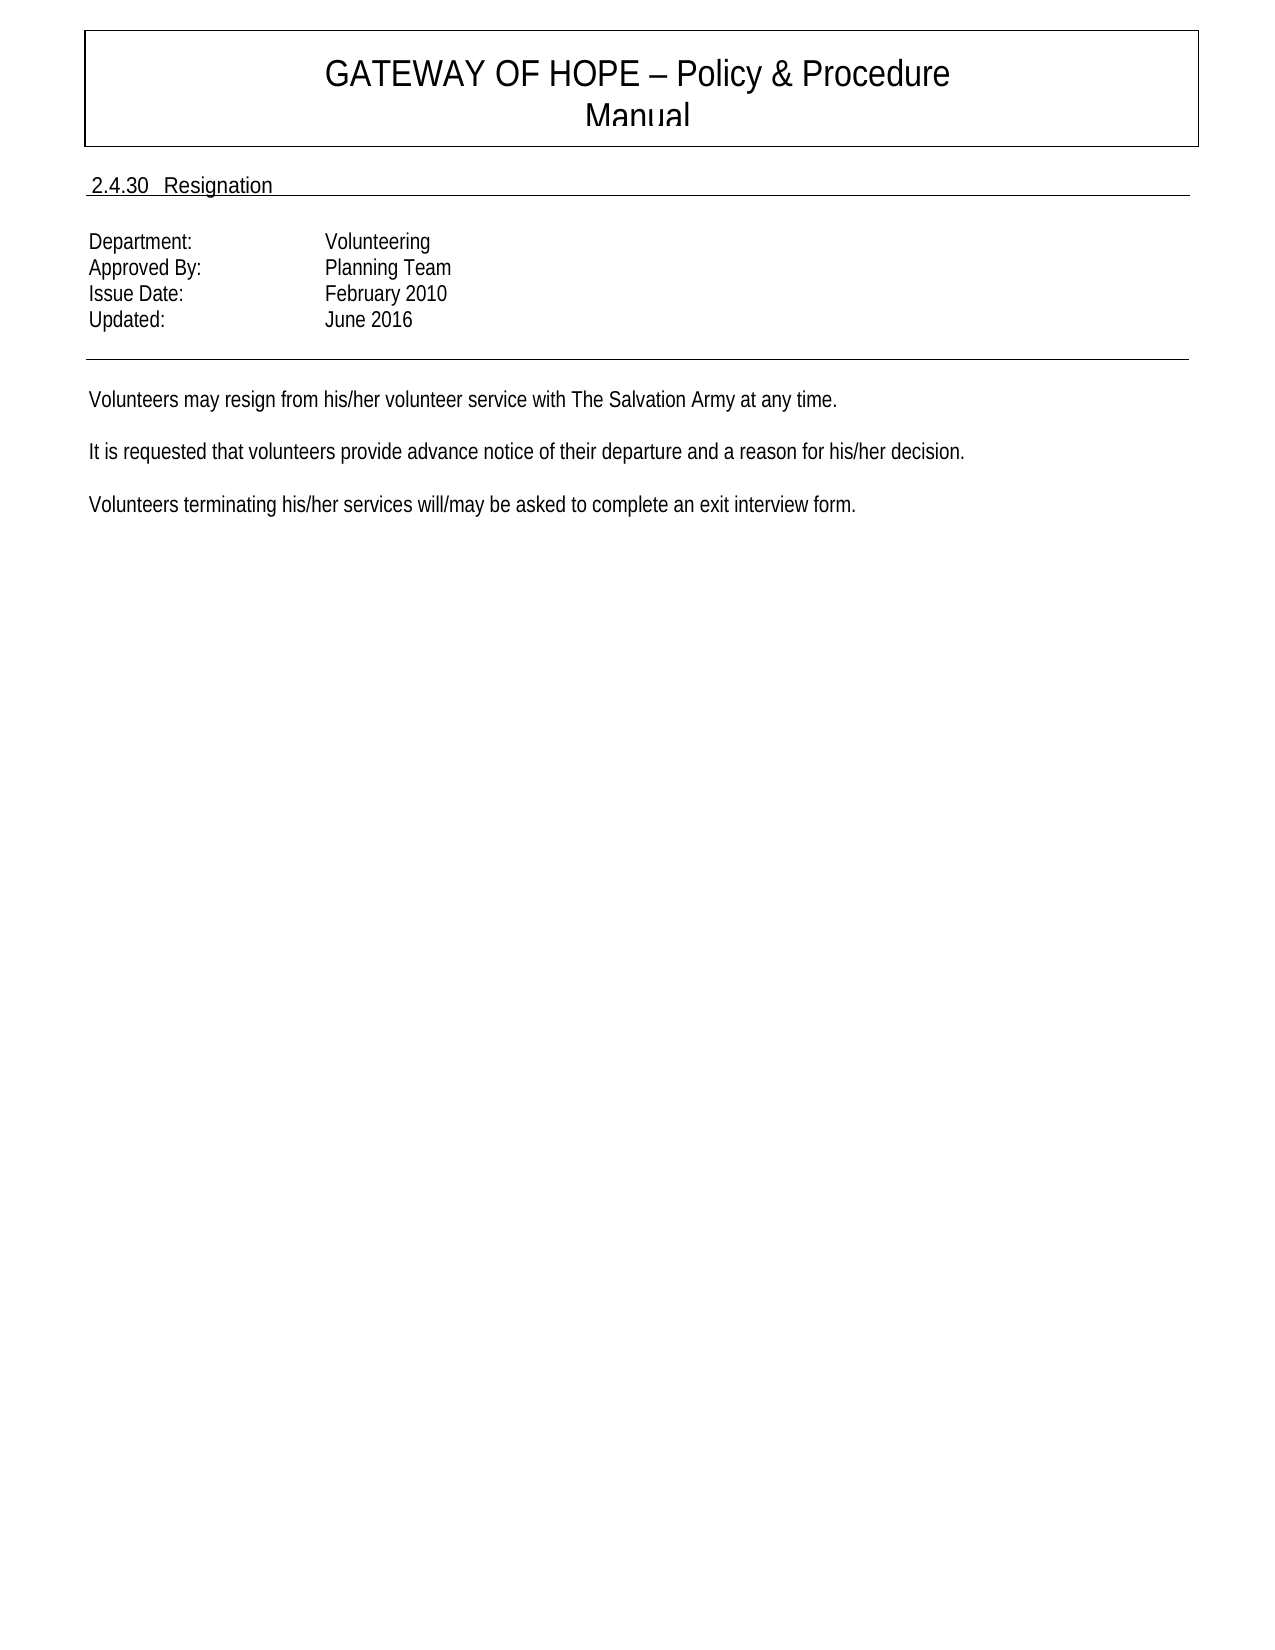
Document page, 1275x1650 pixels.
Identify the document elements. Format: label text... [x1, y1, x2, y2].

text Issue Date: February 2010 [89, 280, 1210, 307]
text Volunteers may resign from his/her volunteer service with The Salvation Army at any time. [89, 386, 1210, 412]
text Updated: June 2016 [89, 307, 1210, 333]
text Approved By: Planning Team [89, 254, 1210, 280]
text It is requested that volunteers provide advance notice of their departure and a reason for his/her decision. Volunteers terminating his/her services will/may be asked to complete an exit interview form. [89, 438, 967, 517]
text Department: Volunteering [89, 228, 1210, 254]
text 2.4.30 Resignation [86, 172, 1210, 198]
